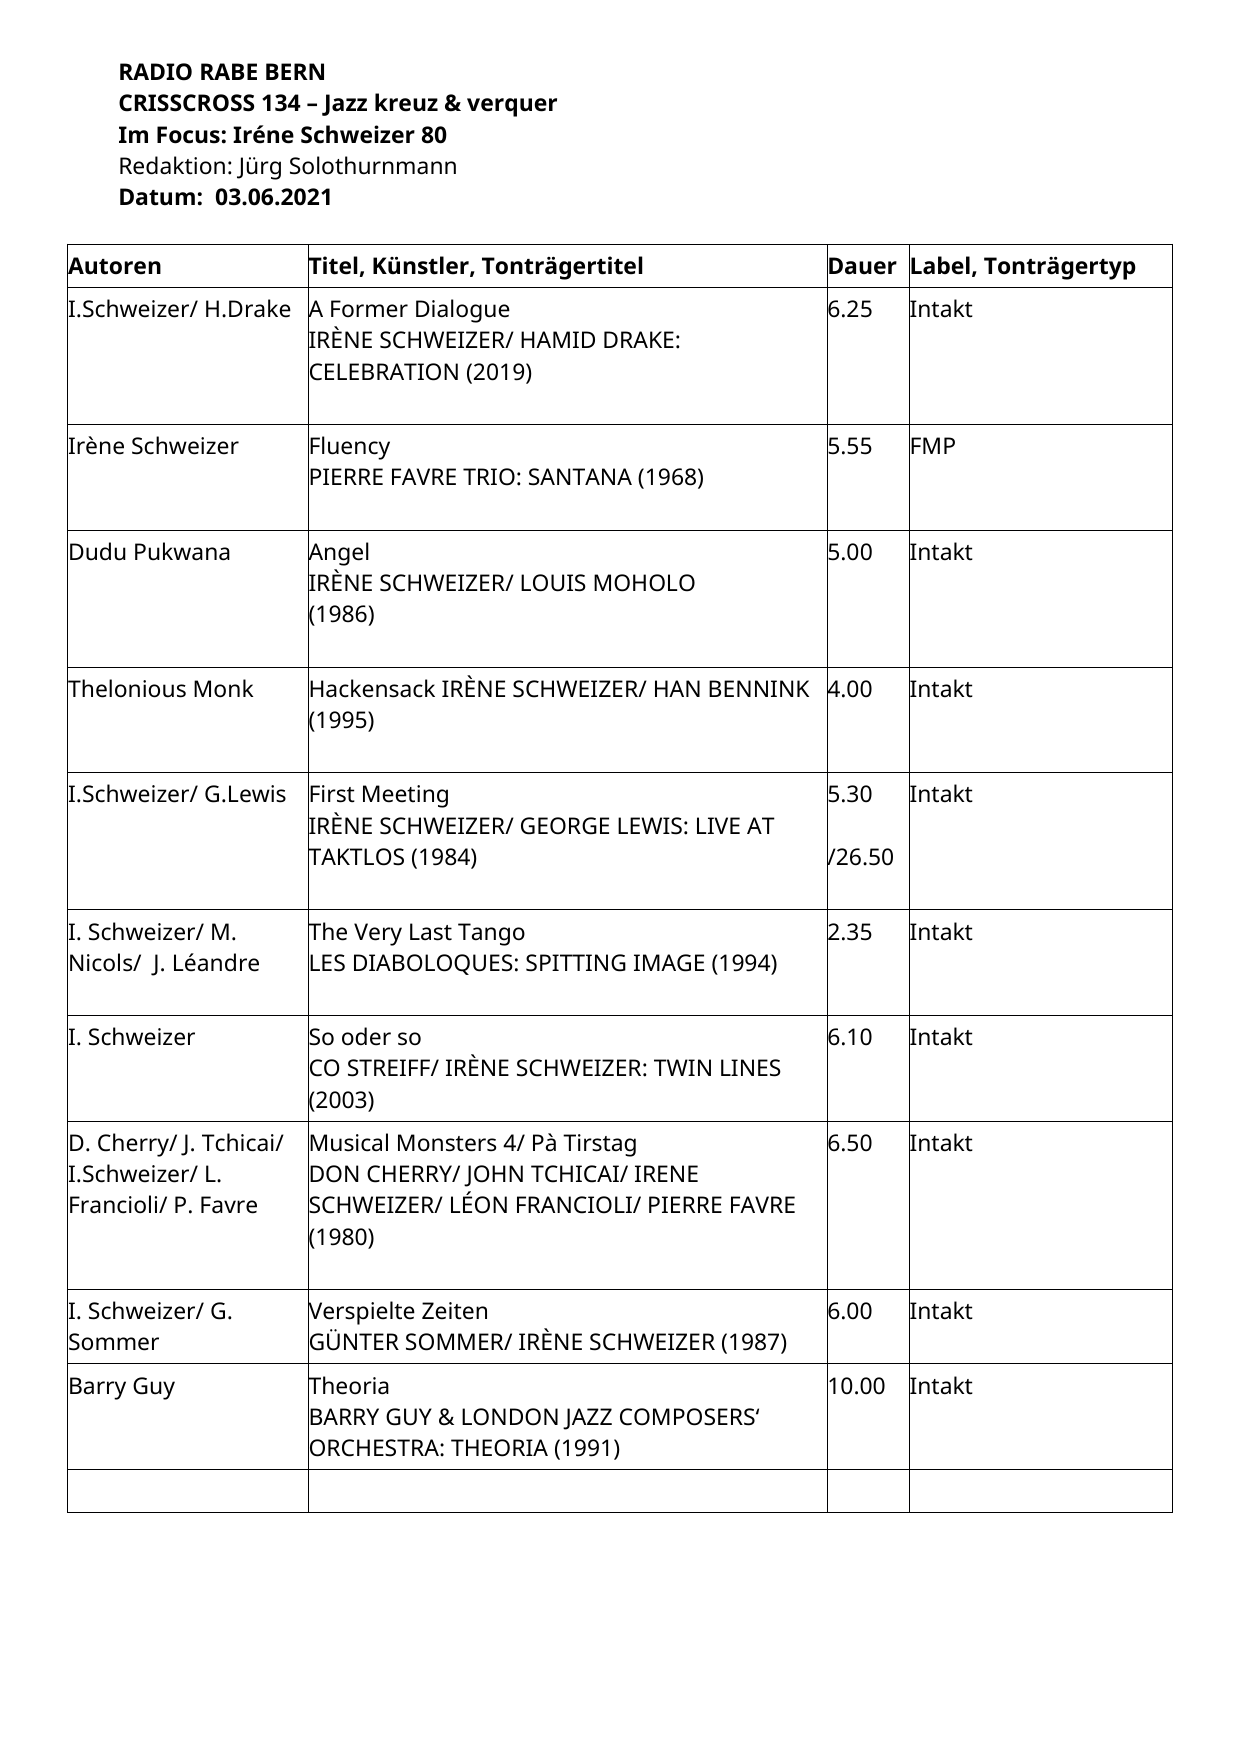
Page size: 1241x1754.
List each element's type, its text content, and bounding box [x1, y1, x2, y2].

table_cell FMP [910, 425, 1172, 529]
table_cell Angel IRÈNE SCHWEIZER/ LOUIS MOHOLO (1986) [309, 531, 827, 666]
table_cell Musical Monsters 4/ Pà Tirstag DON CHERRY/ JOHN TCHICAI/ IRENE SCHWEIZER/ LÉON FRANCIOLI/ PIERRE FAVRE (1980) [309, 1122, 827, 1289]
text RADIO RABE BERN [118, 56, 1122, 87]
table_header Label, Tonträgertyp [910, 245, 1172, 287]
table_cell A Former Dialogue IRÈNE SCHWEIZER/ HAMID DRAKE: CELEBRATION (2019) [309, 288, 827, 424]
table_cell 6.50 [828, 1122, 909, 1289]
table_header Dauer [828, 245, 909, 287]
table_cell Intakt [910, 288, 1172, 424]
table_cell Theoria BARRY GUY & LONDON JAZZ COMPOSERS‘ ORCHESTRA: THEORIA (1991) [309, 1364, 827, 1469]
table_cell So oder so CO STREIFF/ IRÈNE SCHWEIZER: TWIN LINES (2003) [309, 1016, 827, 1121]
table_cell [68, 1470, 308, 1512]
table_cell I.Schweizer/ G.Lewis [68, 773, 308, 909]
table_cell Thelonious Monk [68, 668, 308, 772]
table_cell Dudu Pukwana [68, 531, 308, 666]
table_cell 5.30 /26.50 [828, 773, 909, 909]
table_cell 6.00 [828, 1290, 909, 1363]
table_cell I. Schweizer/ G. Sommer [68, 1290, 308, 1363]
table_cell 6.10 [828, 1016, 909, 1121]
table_cell [828, 1470, 909, 1512]
table_cell The Very Last Tango LES DIABOLOQUES: SPITTING IMAGE (1994) [309, 910, 827, 1015]
text CRISSCROSS 134 – Jazz kreuz & verquer [118, 87, 1122, 118]
table_cell Intakt [910, 531, 1172, 666]
text Im Focus: Iréne Schweizer 80 [118, 118, 1122, 150]
table_cell D. Cherry/ J. Tchicai/ I.Schweizer/ L. Francioli/ P. Favre [68, 1122, 308, 1289]
table_cell Intakt [910, 773, 1172, 909]
table_cell Intakt [910, 910, 1172, 1015]
table_header Titel, Künstler, Tonträgertitel [309, 245, 827, 287]
table_cell First Meeting IRÈNE SCHWEIZER/ GEORGE LEWIS: LIVE AT TAKTLOS (1984) [309, 773, 827, 909]
table_header Autoren [68, 245, 308, 287]
table_cell Intakt [910, 1290, 1172, 1363]
table_cell Intakt [910, 1016, 1172, 1121]
text Datum: 03.06.2021 [118, 181, 1122, 212]
table_cell Irène Schweizer [68, 425, 308, 529]
table_cell Verspielte Zeiten GÜNTER SOMMER/ IRÈNE SCHWEIZER (1987) [309, 1290, 827, 1363]
table_cell I.Schweizer/ H.Drake [68, 288, 308, 424]
table_cell 4.00 [828, 668, 909, 772]
table_cell [309, 1470, 827, 1512]
table_cell Intakt [910, 1364, 1172, 1469]
table_cell 2.35 [828, 910, 909, 1015]
table_cell I. Schweizer/ M. Nicols/ J. Léandre [68, 910, 308, 1015]
table_cell 10.00 [828, 1364, 909, 1469]
table_cell Hackensack IRÈNE SCHWEIZER/ HAN BENNINK (1995) [309, 668, 827, 772]
table_cell 5.00 [828, 531, 909, 666]
table_cell Barry Guy [68, 1364, 308, 1469]
table_cell 6.25 [828, 288, 909, 424]
table_cell [910, 1470, 1172, 1512]
text Redaktion: Jürg Solothurnmann [118, 150, 1122, 181]
table_cell Intakt [910, 668, 1172, 772]
table_cell Fluency PIERRE FAVRE TRIO: SANTANA (1968) [309, 425, 827, 529]
table_cell Intakt [910, 1122, 1172, 1289]
table_cell I. Schweizer [68, 1016, 308, 1121]
table_cell 5.55 [828, 425, 909, 529]
